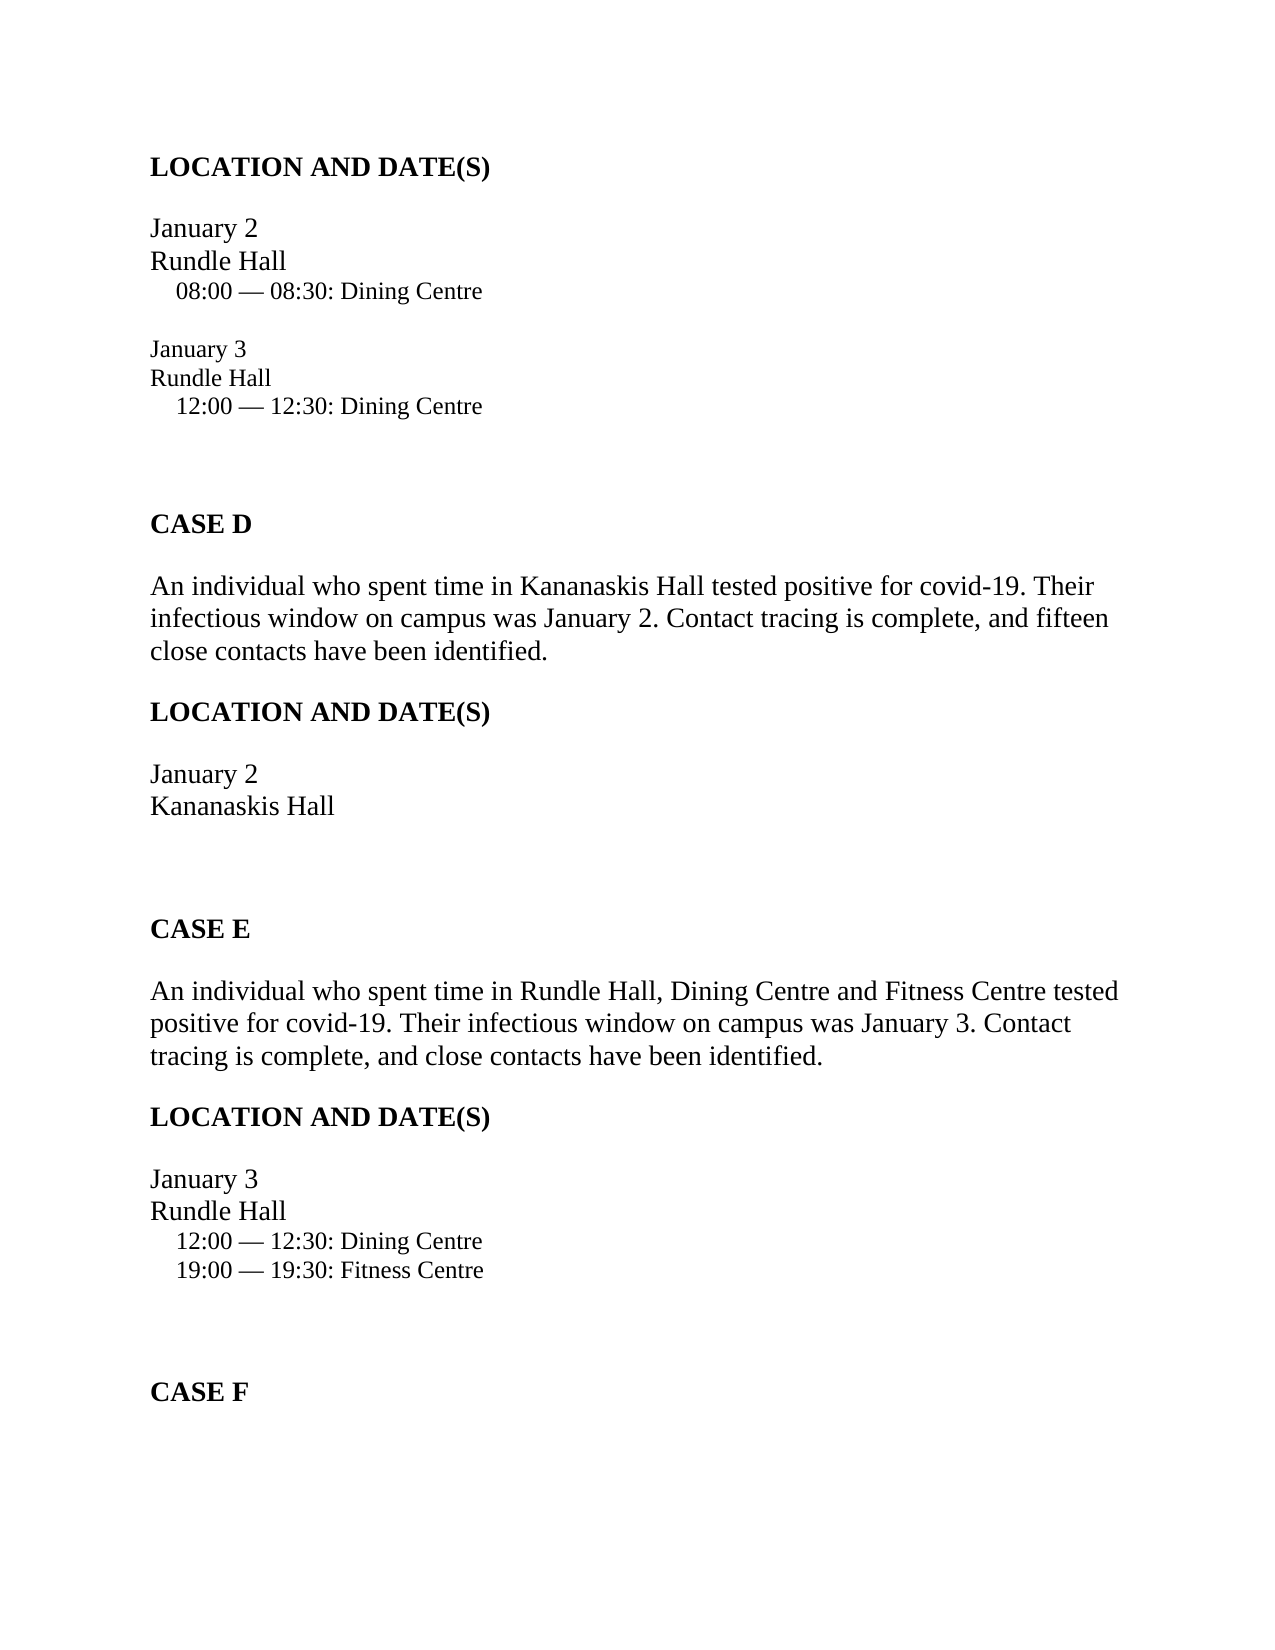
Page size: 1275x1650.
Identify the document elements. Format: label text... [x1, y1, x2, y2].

text January 3 Rundle Hall  12:00 — 12:30: Dining Centre  19:00 — 19:30: Fitness Centre [150, 1162, 1125, 1284]
text CASE F [150, 1375, 1125, 1407]
text LOCATION AND DATE(S) [150, 1100, 1125, 1132]
text January 2 Rundle Hall  08:00 — 08:30: Dining Centre January 3 Rundle Hall  12:00 — 12:30: Dining Centre [150, 212, 1125, 420]
text CASE D [150, 507, 1125, 539]
text LOCATION AND DATE(S) [150, 695, 1125, 727]
text An individual who spent time in Rundle Hall, Dining Centre and Fitness Centre tested positive for covid-19. Their infectious window on campus was January 3. Contact tracing is complete, and close contacts have been identified. [150, 974, 1125, 1071]
text January 2 Kananaskis Hall [150, 757, 1125, 821]
text LOCATION AND DATE(S) [150, 150, 1125, 182]
text An individual who spent time in Kananaskis Hall tested positive for covid-19. Their infectious window on campus was January 2. Contact tracing is complete, and fifteen close contacts have been identified. [150, 569, 1125, 666]
text CASE E [150, 912, 1125, 944]
